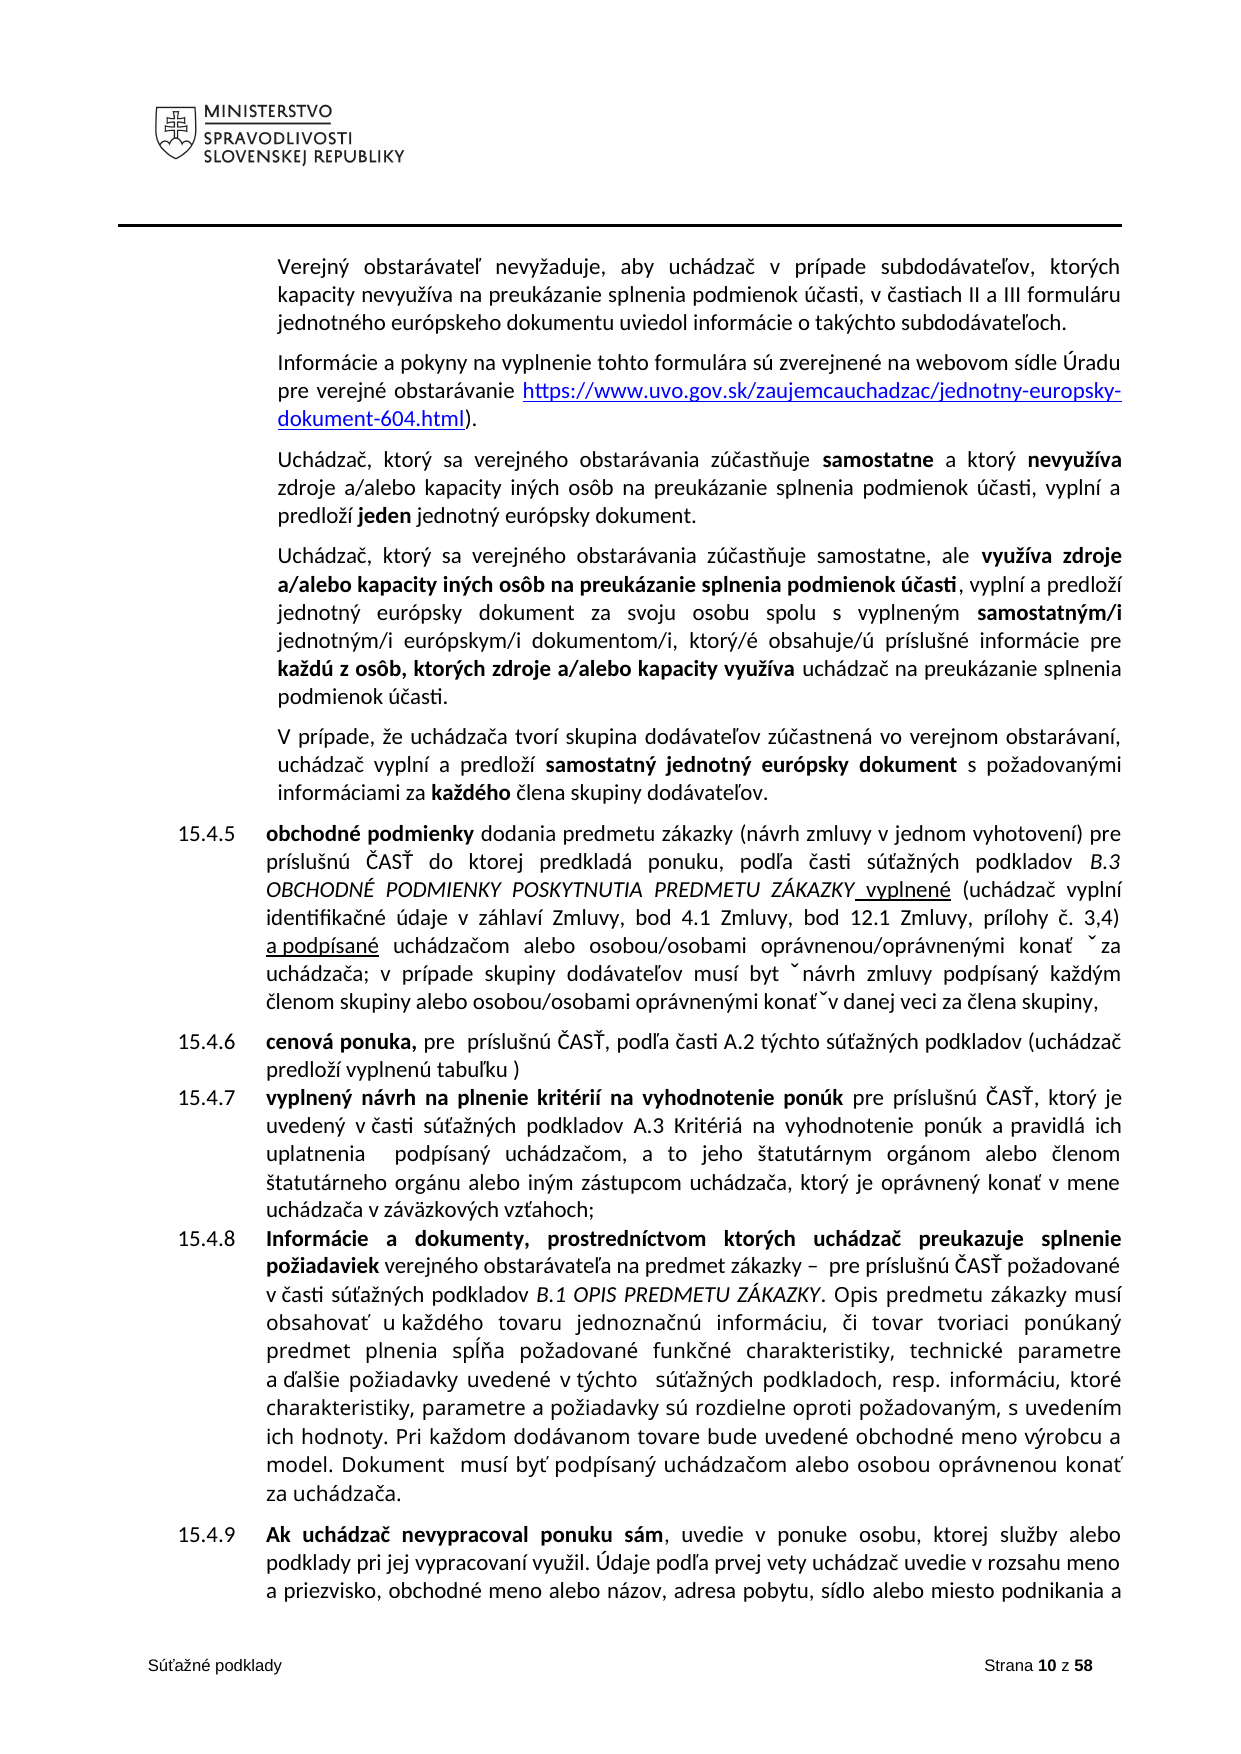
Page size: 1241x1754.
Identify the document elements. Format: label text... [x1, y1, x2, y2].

picture [118, 73, 443, 194]
text Uchádzač, ktorý sa verejného obstarávania zúčastňuje samostatne, ale využíva zdroje a/alebo kapacity iných osôb na preukázanie splnenia podmienok účasti, vyplní a predloží jednotný európsky dokument za svoju osobu spolu s vyplneným samostatným/i jednotným/i európskym/i dokumentom/i, ktorý/é obsahuje/ú príslušné informácie pre každú z osôb, ktorých zdroje a/alebo kapacity využíva uchádzač na preukázanie splnenia podmienok účasti. [277, 542, 1122, 710]
text V prípade, že uchádzača tvorí skupina dodávateľov zúčastnená vo verejnom obstarávaní, uchádzač vyplní a predloží samostatný jednotný európsky dokument s požadovanými informáciami za každého člena skupiny dodávateľov. [277, 722, 1122, 806]
text Verejný obstarávateľ nevyžaduje, aby uchádzač v prípade subdodávateľov, ktorých kapacity nevyužíva na preukázanie splnenia podmienok účasti, v častiach II a III formuláru jednotného európskeho dokumentu uviedol informácie o takýchto subdodávateľoch. [277, 252, 1122, 336]
text 15.4.8 Informácie a dokumenty, prostredníctvom ktorých uchádzač preukazuje splnenie požiadaviek verejného obstarávateľa na predmet zákazky – pre príslušnú ČASŤ požadované v časti súťažných podkladov B.1 OPIS PREDMETU ZÁKAZKY. Opis predmetu zákazky musí obsahovať u každého tovaru jednoznačnú informáciu, či tovar tvoriaci ponúkaný predmet plnenia spĺňa požadované funkčné charakteristiky, technické parametre a ďalšie požiadavky uvedené v týchto súťažných podkladoch, resp. informáciu, ktoré charakteristiky, parametre a požiadavky sú rozdielne oproti požadovaným, s uvedením ich hodnoty. Pri každom dodávanom tovare bude uvedené obchodné meno výrobcu a model. Dokument musí byť podpísaný uchádzačom alebo osobou oprávnenou konať za uchádzača. [177, 1224, 1122, 1507]
text Informácie a pokyny na vyplnenie tohto formulára sú zverejnené na webovom sídle Úradu pre verejné obstarávanie https://www.uvo.gov.sk/zaujemcauchadzac/jednotny-europsky-dokument-604.html). [277, 348, 1122, 433]
text Uchádzač, ktorý sa verejného obstarávania zúčastňuje samostatne a ktorý nevyužíva zdroje a/alebo kapacity iných osôb na preukázanie splnenia podmienok účasti, vyplní a predloží jeden jednotný európsky dokument. [277, 445, 1122, 529]
text 15.4.6 cenová ponuka, pre príslušnú ČASŤ, podľa časti A.2 týchto súťažných podkladov (uchádzač predloží vyplnenú tabuľku ) [177, 1027, 1122, 1083]
text 15.4.5 obchodné podmienky dodania predmetu zákazky (návrh zmluvy v jednom vyhotovení) pre príslušnú ČASŤ do ktorej predkladá ponuku, podľa časti súťažných podkladov B.3 OBCHODNÉ PODMIENKY POSKYTNUTIA PREDMETU ZÁKAZKY vyplnené (uchádzač vyplní identifikačné údaje v záhlaví Zmluvy, bod 4.1 Zmluvy, bod 12.1 Zmluvy, prílohy č. 3,4) a podpísané uchádzačom alebo osobou/osobami oprávnenou/oprávnenými konať ̌ za uchádzača; v prípade skupiny dodávateľov musí byt ̌ návrh zmluvy podpísaný každým členom skupiny alebo osobou/osobami oprávnenými konať ̌ v danej veci za člena skupiny, [177, 819, 1122, 1015]
text 15.4.7 vyplnený návrh na plnenie kritérií na vyhodnotenie ponúk pre príslušnú ČASŤ, ktorý je uvedený v časti súťažných podkladov A.3 Kritériá na vyhodnotenie ponúk a pravidlá ich uplatnenia podpísaný uchádzačom, a to jeho štatutárnym orgánom alebo členom štatutárneho orgánu alebo iným zástupcom uchádzača, ktorý je oprávnený konať v mene uchádzača v záväzkových vzťahoch; [177, 1083, 1122, 1224]
